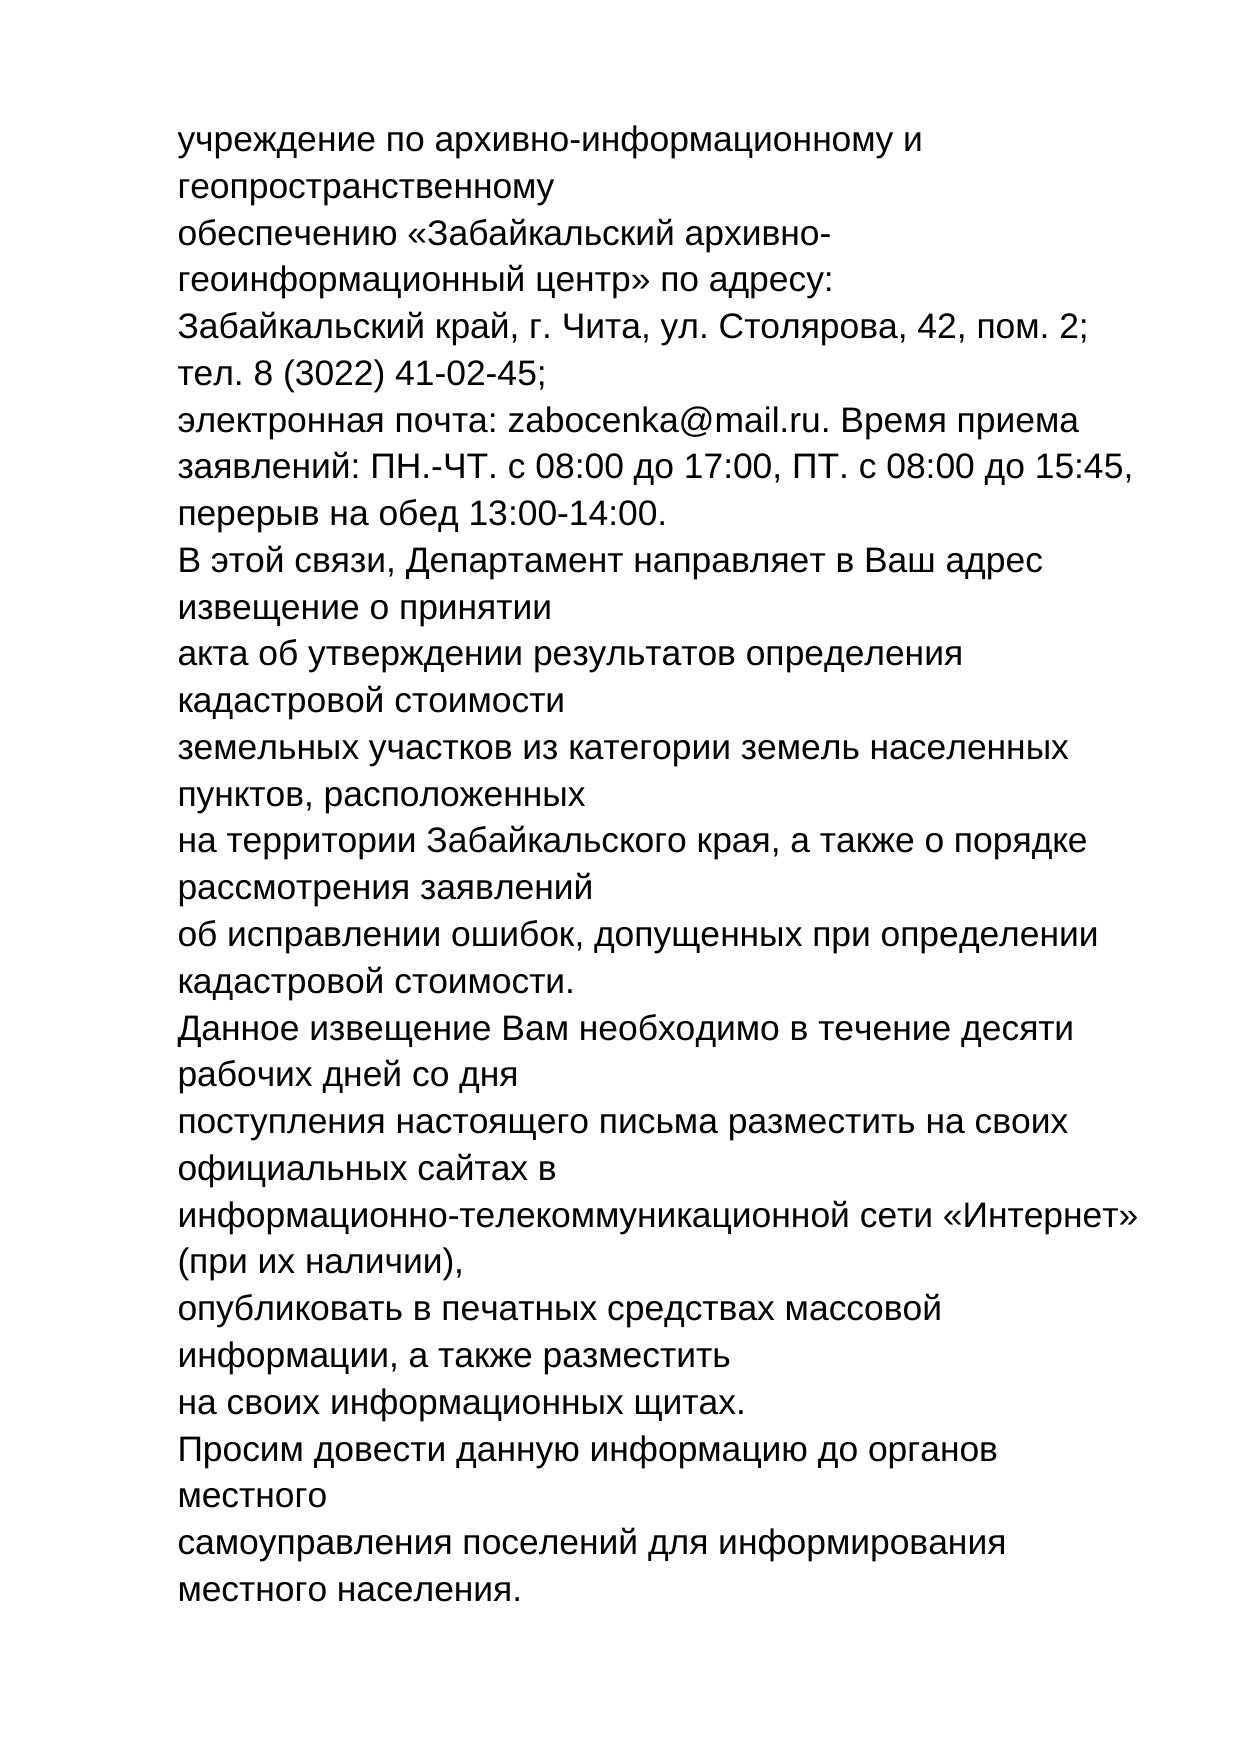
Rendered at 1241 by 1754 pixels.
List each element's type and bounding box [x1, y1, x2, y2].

text [177, 118, 1152, 1609]
